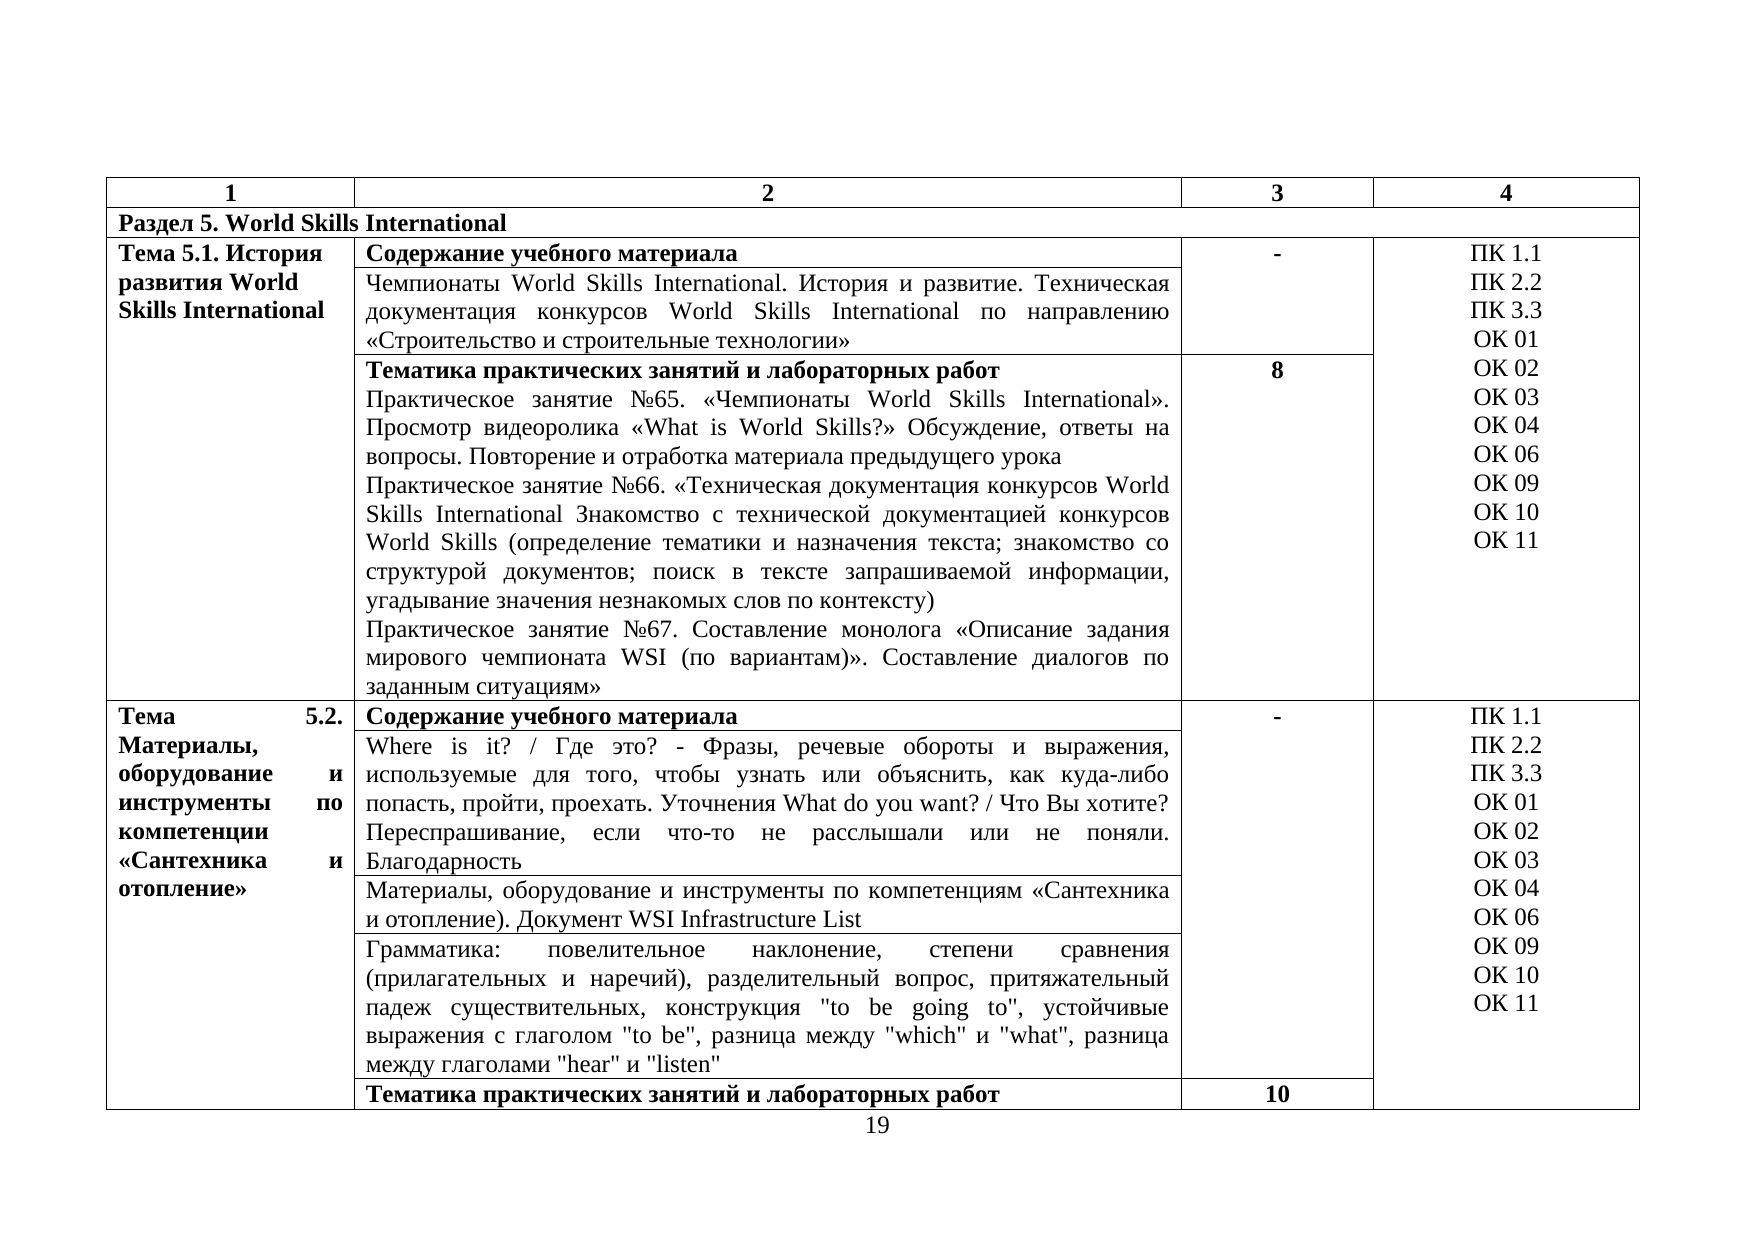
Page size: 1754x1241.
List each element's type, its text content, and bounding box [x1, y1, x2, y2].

table_header 1 [107, 178, 354, 207]
table_cell ПК 1.1 ПК 2.2 ПК 3.3 ОК 01 ОК 02 ОК 03 ОК 04 ОК 06 ОК 09 ОК 10 ОК 11 [1374, 238, 1639, 700]
table_cell Тема 5.1. История развития World Skills International [107, 238, 354, 700]
table_cell Содержание учебного материала [355, 701, 1181, 730]
table_cell 8 [1182, 355, 1373, 700]
table_cell ПК 1.1 ПК 2.2 ПК 3.3 ОК 01 ОК 02 ОК 03 ОК 04 ОК 06 ОК 09 ОК 10 ОК 11 [1374, 701, 1639, 1109]
table_cell - [1182, 701, 1373, 1078]
table_header 2 [355, 178, 1181, 207]
table_cell Материалы, оборудование и инструменты по компетенциям «Сантехника и отопление). Документ WSI Infrastructure List [355, 876, 1181, 933]
table_cell Раздел 5. World Skills International [107, 208, 1639, 237]
table_cell Тема 5.2. Материалы, оборудование и инструменты по компетенции «Сантехника и отопление» [107, 701, 354, 1109]
table_cell 10 [1182, 1079, 1373, 1109]
table_cell Where is it? / Где это? - Фразы, речевые обороты и выражения, используемые для того, чтобы узнать или объяснить, как куда-либо попасть, пройти, проехать. Уточнения What do you want? / Что Вы хотите? Переспрашивание, если что-то не расслышали или не поняли. Благодарность [355, 731, 1181, 874]
table_cell - [1182, 238, 1373, 354]
table_header 4 [1374, 178, 1639, 207]
table_cell Грамматика: повелительное наклонение, степени сравнения (прилагательных и наречий), разделительный вопрос, притяжательный падеж существительных, конструкция "to be going to", устойчивые выражения с глаголом "to be", разница между "which" и "what", разница между глаголами "hear" и "listen" [355, 934, 1181, 1078]
table_cell Содержание учебного материала [355, 238, 1181, 267]
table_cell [355, 1079, 1181, 1109]
table_cell Тематика практических занятий и лабораторных работ Практическое занятие №65. «Чемпионаты World Skills International». Просмотр видеоролика «What is World Skills?» Обсуждение, ответы на вопросы. Повторение и отработка материала предыдущего урока Практическое занятие №66. «Техническая документация конкурсов World Skills International Знакомство с технической документацией конкурсов World Skills (определение тематики и назначения текста; знакомство со структурой документов; поиск в тексте запрашиваемой информации, угадывание значения незнакомых слов по контексту) Практическое занятие №67. Составление монолога «Описание задания мирового чемпионата WSI (по вариантам)». Составление диалогов по заданным ситуациям» [355, 355, 1181, 700]
table_cell Чемпионаты World Skills International. История и развитие. Техническая документация конкурсов World Skills International по направлению «Строительство и строительные технологии» [355, 268, 1181, 354]
table_header 3 [1182, 178, 1373, 207]
